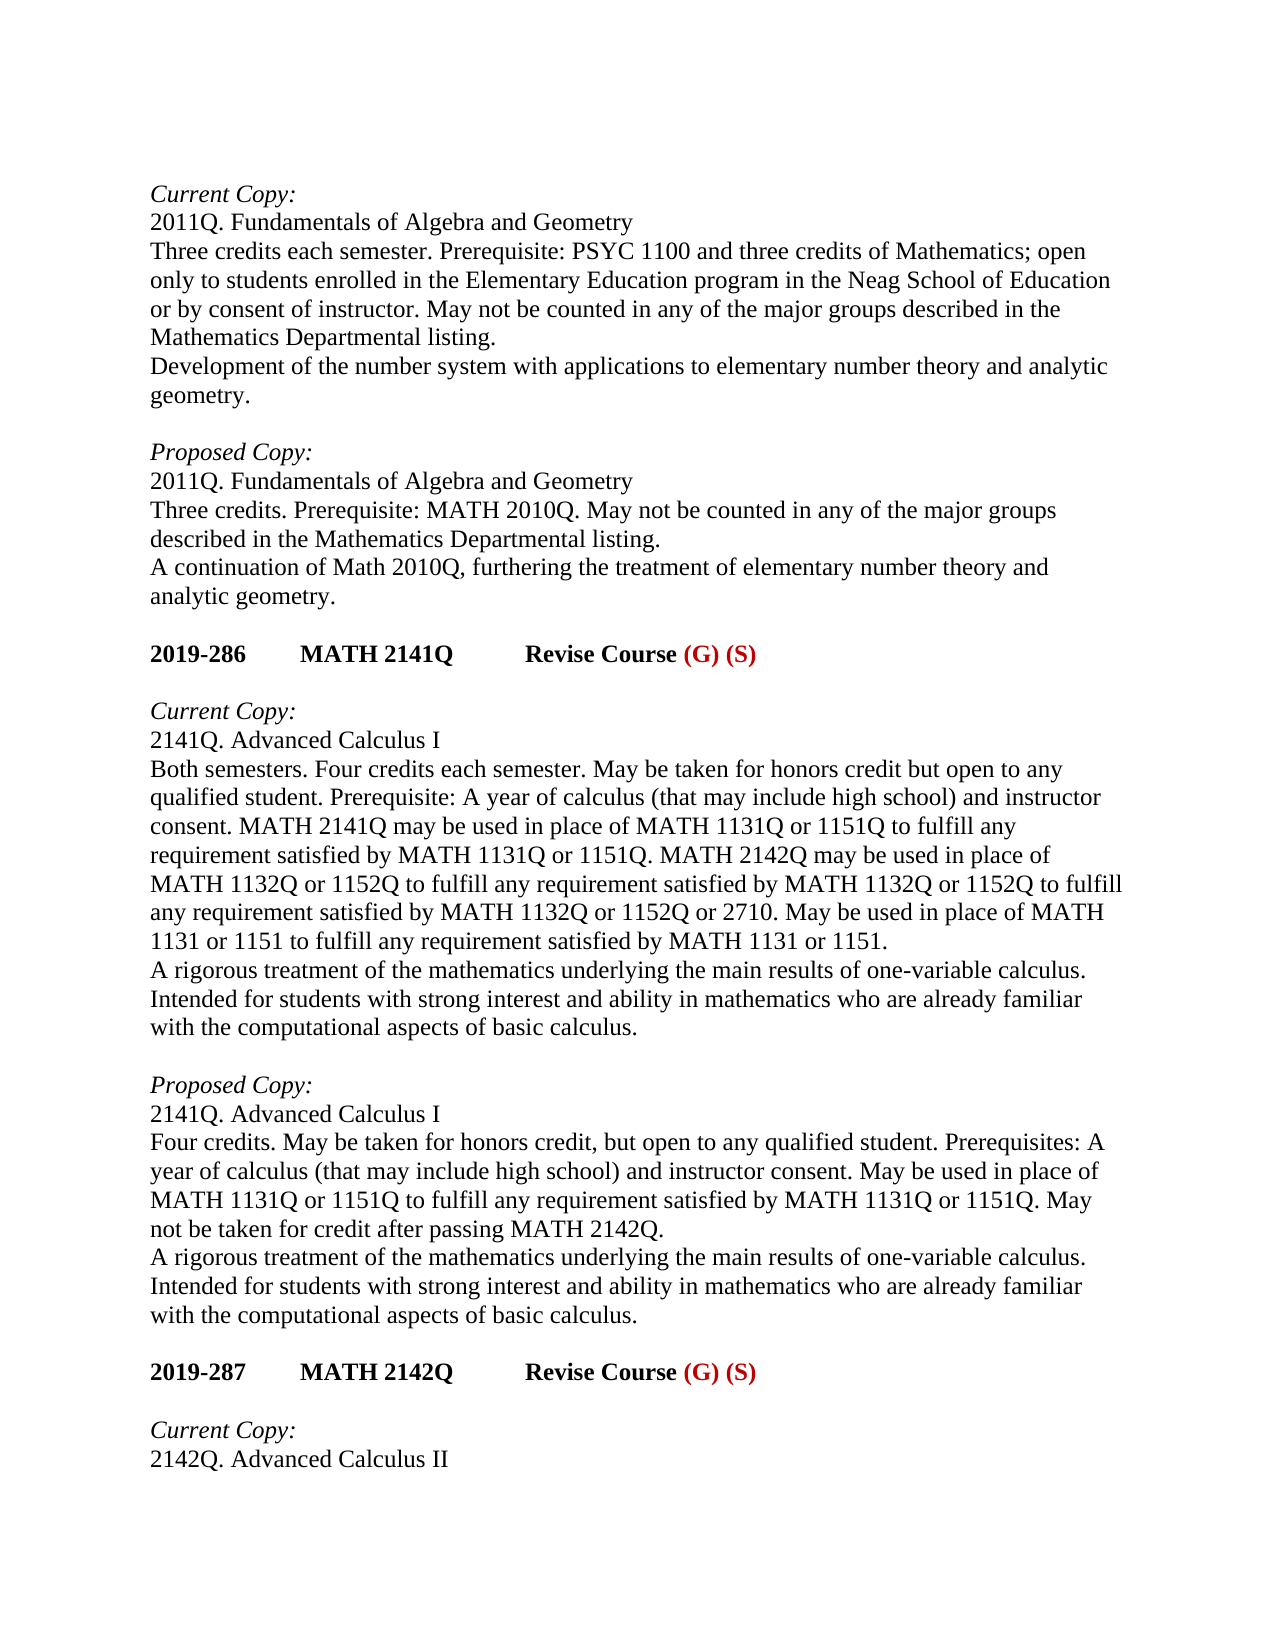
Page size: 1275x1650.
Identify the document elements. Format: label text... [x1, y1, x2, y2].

text 2019-287 MATH 2142Q Revise Course (G) (S) [150, 1357, 1125, 1386]
text 2141Q. Advanced Calculus I Four credits. May be taken for honors credit, but open to any qualified student. Prerequisites: A year of calculus (that may include high school) and instructor consent. May be used in place of MATH 1131Q or 1151Q to fulfill any requirement satisfied by MATH 1131Q or 1151Q. May not be taken for credit after passing MATH 2142Q. A rigorous treatment of the mathematics underlying the main results of one-variable calculus. Intended for students with strong interest and ability in mathematics who are already familiar with the computational aspects of basic calculus. [150, 1099, 1125, 1329]
text 2011Q. Fundamentals of Algebra and Geometry [150, 207, 1125, 236]
text Proposed Copy: [150, 1070, 1125, 1099]
text 2142Q. Advanced Calculus II [150, 1444, 1125, 1472]
text Current Copy: [150, 696, 1125, 725]
text Both semesters. Four credits each semester. May be taken for honors credit but open to any qualified student. Prerequisite: A year of calculus (that may include high school) and instructor consent. MATH 2141Q may be used in place of MATH 1131Q or 1151Q to fulfill any requirement satisfied by MATH 1131Q or 1151Q. MATH 2142Q may be used in place of MATH 1132Q or 1152Q to fulfill any requirement satisfied by MATH 1132Q or 1152Q to fulfill any requirement satisfied by MATH 1132Q or 1152Q or 2710. May be used in place of MATH 1131 or 1151 to fulfill any requirement satisfied by MATH 1131 or 1151. [150, 754, 1125, 955]
text Three credits each semester. Prerequisite: PSYC 1100 and three credits of Mathematics; open only to students enrolled in the Elementary Education program in the Neag School of Education or by consent of instructor. May not be counted in any of the major groups described in the Mathematics Departmental listing. [150, 236, 1125, 351]
text A rigorous treatment of the mathematics underlying the main results of one-variable calculus. Intended for students with strong interest and ability in mathematics who are already familiar with the computational aspects of basic calculus. [150, 955, 1125, 1041]
text A continuation of Math 2010Q, furthering the treatment of elementary number theory and analytic geometry. [150, 552, 1125, 610]
text Current Copy: [150, 1415, 1125, 1444]
text Current Copy: [150, 179, 1125, 207]
text 2141Q. Advanced Calculus I [150, 725, 1125, 754]
text Proposed Copy: [150, 437, 1125, 466]
text 2019-286 MATH 2141Q Revise Course (G) (S) [150, 639, 1125, 667]
text Three credits. Prerequisite: MATH 2010Q. May not be counted in any of the major groups described in the Mathematics Departmental listing. [150, 495, 1125, 552]
text Development of the number system with applications to elementary number theory and analytic geometry. [150, 351, 1125, 409]
text 2011Q. Fundamentals of Algebra and Geometry [150, 466, 1125, 495]
